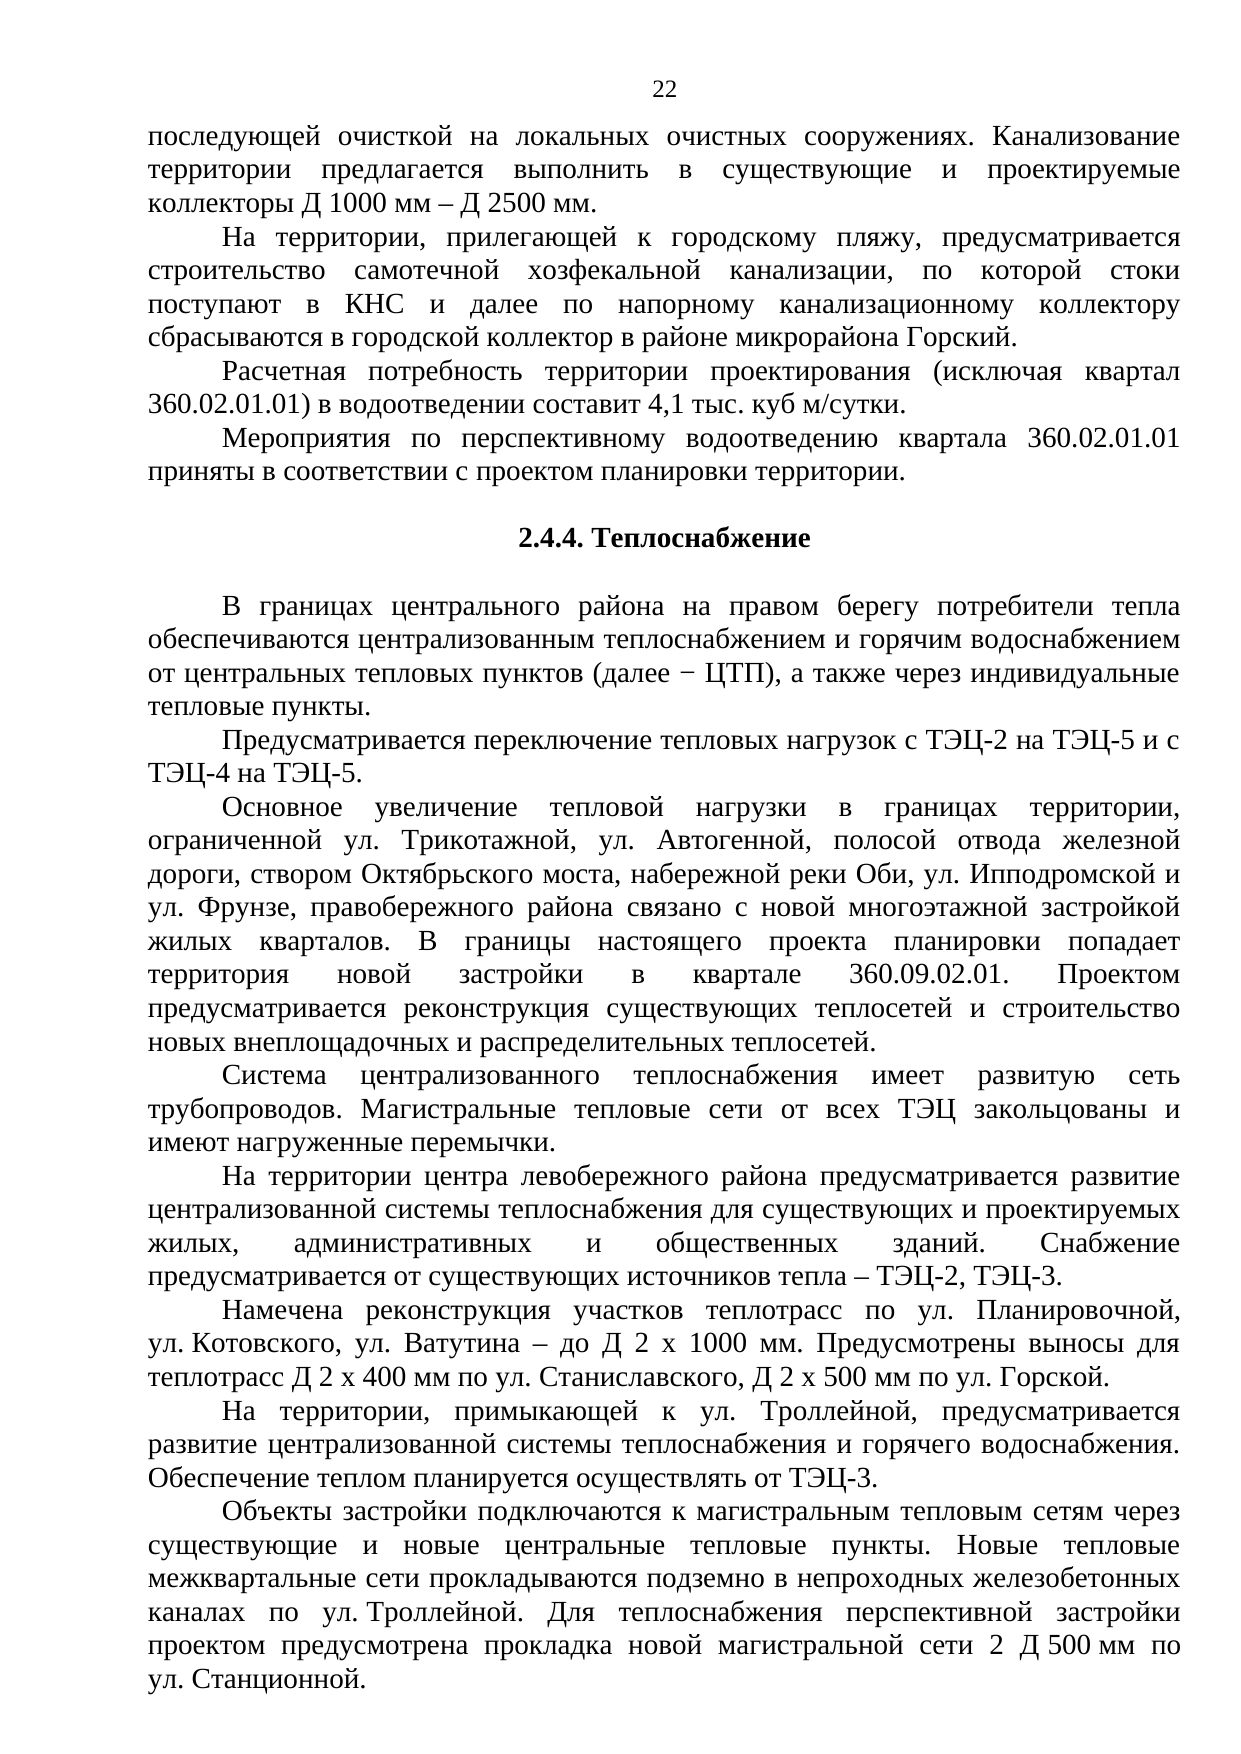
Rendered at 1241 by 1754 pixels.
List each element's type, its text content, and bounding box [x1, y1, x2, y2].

text Система централизованного теплоснабжения имеет развитую сеть трубопроводов. Магистральные тепловые сети от всех ТЭЦ закольцованы и имеют нагруженные перемычки. [148, 1057, 1181, 1158]
text На территории, примыкающей к ул. Троллейной, предусматривается развитие централизованной системы теплоснабжения и горячего водоснабжения. Обеспечение теплом планируется осуществлять от ТЭЦ-3. [148, 1393, 1181, 1493]
text Предусматривается переключение тепловых нагрузок с ТЭЦ-2 на ТЭЦ-5 и с ТЭЦ-4 на ТЭЦ-5. [148, 722, 1181, 789]
text Объекты застройки подключаются к магистральным тепловым сетям через существующие и новые центральные тепловые пункты. Новые тепловые межквартальные сети прокладываются подземно в непроходных железобетонных каналах по ул. Троллейной. Для теплоснабжения перспективной застройки проектом предусмотрена прокладка новой магистральной сети 2 Д 500 мм по ул. Станционной. [148, 1493, 1181, 1694]
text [148, 118, 1181, 219]
text В границах центрального района на правом берегу потребители тепла обеспечиваются централизованным теплоснабжением и горячим водоснабжением от центральных тепловых пунктов (далее − ЦТП), а также через индивидуальные тепловые пункты. [148, 588, 1181, 722]
text Намечена реконструкция участков теплотрасс по ул. Планировочной, ул. Котовского, ул. Ватутина – до Д 2 х 1000 мм. Предусмотрены выносы для теплотрасс Д 2 х 400 мм по ул. Станиславского, Д 2 х 500 мм по ул. Горской. [148, 1292, 1181, 1393]
text Основное увеличение тепловой нагрузки в границах территории, ограниченной ул. Трикотажной, ул. Автогенной, полосой отвода железной дороги, створом Октябрьского моста, набережной реки Оби, ул. Ипподромской и ул. Фрунзе, правобережного района связано с новой многоэтажной застройкой жилых кварталов. В границы настоящего проекта планировки попадает территория новой застройки в квартале 360.09.02.01. Проектом предусматривается реконструкция существующих теплосетей и строительство новых внеплощадочных и распределительных теплосетей. [148, 789, 1181, 1057]
text Мероприятия по перспективному водоотведению квартала 360.02.01.01 приняты в соответствии с проектом планировки территории. [148, 420, 1181, 487]
text Расчетная потребность территории проектирования (исключая квартал 360.02.01.01) в водоотведении составит 4,1 тыс. куб м/сутки. [148, 353, 1181, 420]
text 2.4.4. Теплоснабжение [148, 521, 1181, 554]
text На территории, прилегающей к городскому пляжу, предусматривается строительство самотечной хозфекальной канализации, по которой стоки поступают в КНС и далее по напорному канализационному коллектору сбрасываются в городской коллектор в районе микрорайона Горский. [148, 219, 1181, 353]
text На территории центра левобережного района предусматривается развитие централизованной системы теплоснабжения для существующих и проектируемых жилых, административных и общественных зданий. Снабжение предусматривается от существующих источников тепла – ТЭЦ-2, ТЭЦ-3. [148, 1158, 1181, 1292]
